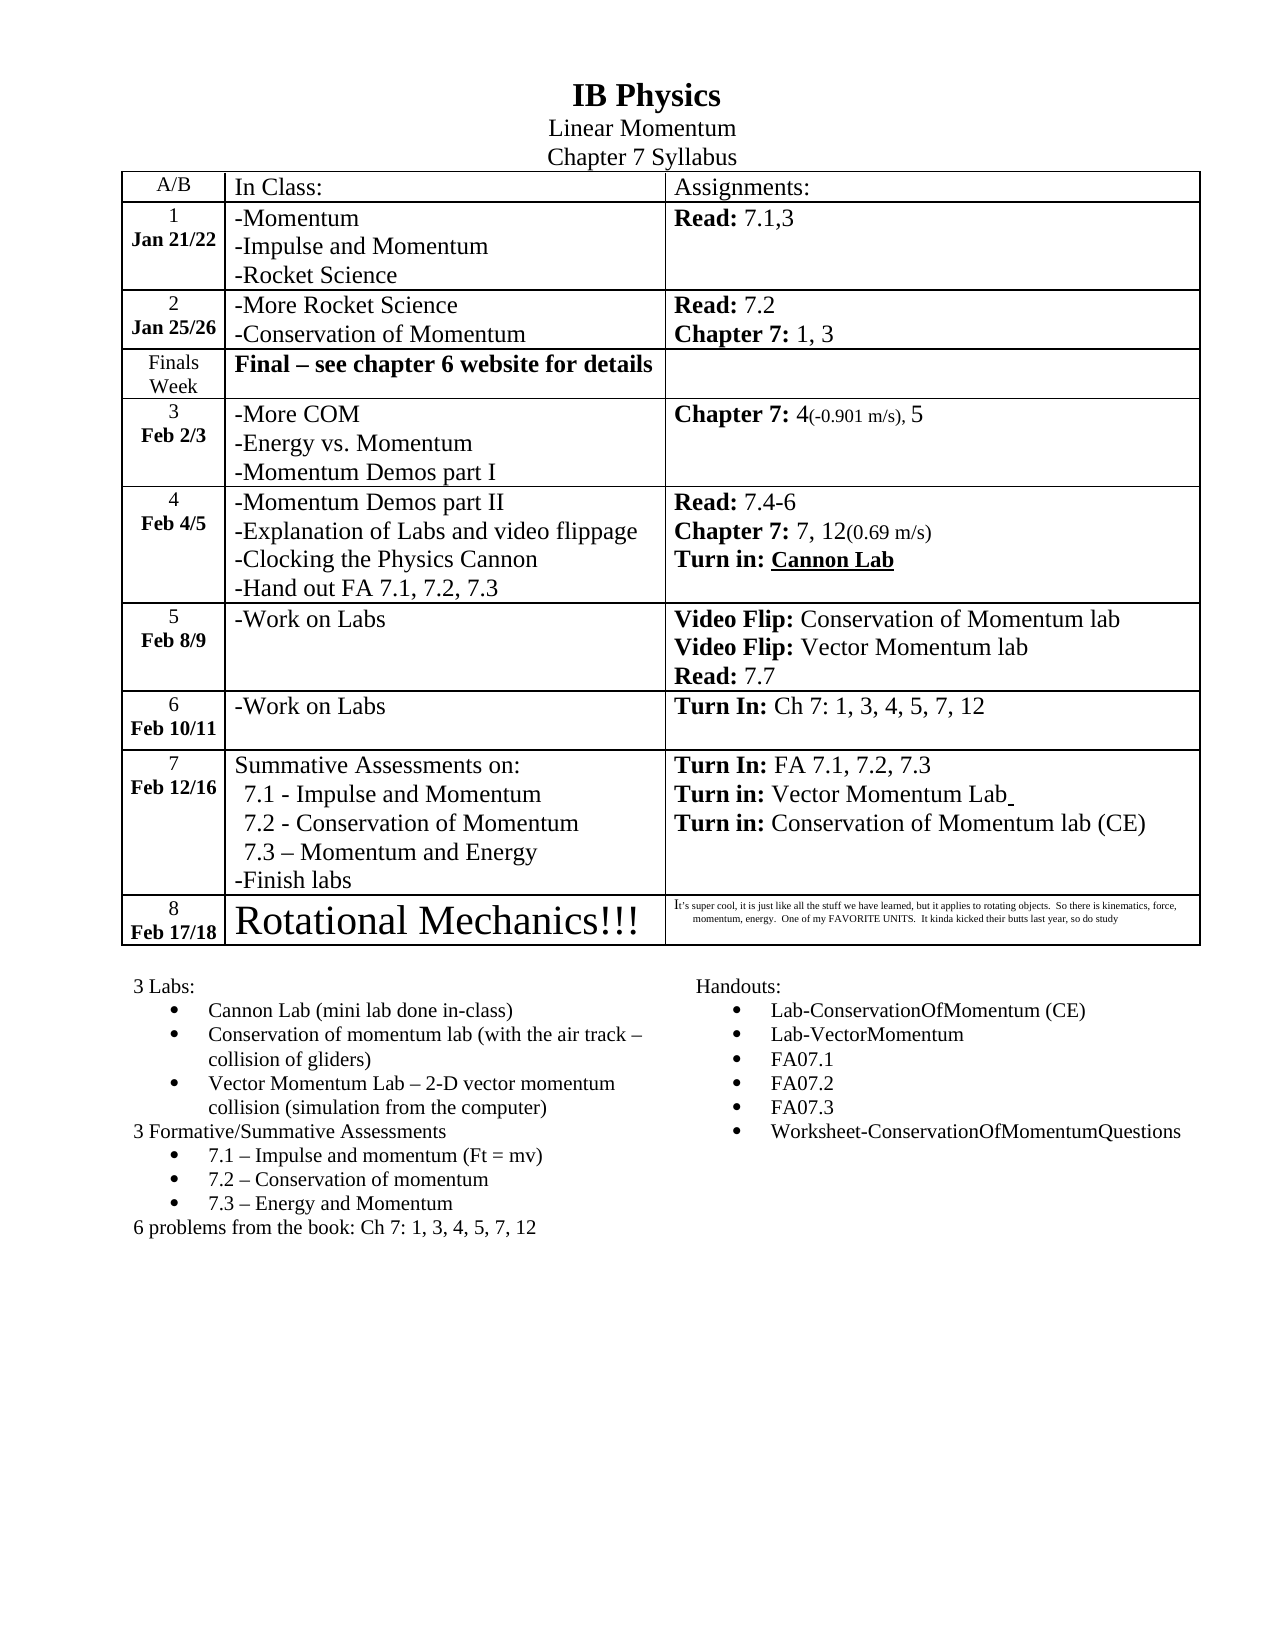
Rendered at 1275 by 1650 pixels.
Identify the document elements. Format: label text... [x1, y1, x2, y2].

table_cell -Momentum -Impulse and Momentum -Rocket Science [226, 203, 665, 289]
table_cell -More Rocket Science -Conservation of Momentum [226, 291, 665, 348]
table_cell -Work on Labs [226, 692, 665, 749]
table_cell 6 Feb 10/11 [123, 692, 224, 749]
table_cell 4 Feb 4/5 [123, 487, 224, 602]
table_cell Video Flip: Conservation of Momentum lab Video Flip: Vector Momentum lab Read: 7.7 [666, 604, 1199, 690]
table_cell 7 Feb 12/16 [123, 751, 224, 894]
table_header 3 Labs: Cannon Lab (mini lab done in-class) Conservation of momentum lab (with the air track – collision of gliders) Vector Momentum Lab – 2-D vector momentum collision (simulation from the computer) 3 Formative/Summative Assessments 7.1 – Impulse and momentum (Ft = mv) 7.2 – Conservation of momentum 7.3 – Energy and Momentum 6 problems from the book: Ch 7: 1, 3, 4, 5, 7, 12 [122, 974, 684, 1263]
table_cell -More COM -Energy vs. Momentum -Momentum Demos part I [226, 399, 665, 486]
table_cell 8 Feb 17/18 [123, 896, 224, 944]
table_cell 1 Jan 21/22 [123, 203, 224, 289]
table_cell 3 Feb 2/3 [123, 399, 224, 486]
table_cell Read: 7.2 Chapter 7: 1, 3 [666, 291, 1199, 348]
text Chapter 7 Syllabus [103, 142, 1181, 171]
table_header In Class: [226, 172, 665, 201]
table_cell Turn In: Ch 7: 1, 3, 4, 5, 7, 12 [666, 692, 1199, 749]
table_cell 2 Jan 25/26 [123, 291, 224, 348]
table_cell Rotational Mechanics!!! [226, 896, 665, 944]
table_cell Final – see chapter 6 website for details [226, 350, 665, 398]
table_cell [666, 350, 1199, 398]
text Linear Momentum [103, 113, 1181, 142]
text IB Physics [103, 75, 1181, 113]
table_cell It’s super cool, it is just like all the stuff we have learned, but it applies to rotating objects. So there is kinematics, force, momentum, energy. One of my FAVORITE UNITS. It kinda kicked their butts last year, so do study [666, 896, 1199, 944]
table_cell 5 Feb 8/9 [123, 604, 224, 690]
table_cell Turn In: FA 7.1, 7.2, 7.3 Turn in: Vector Momentum Lab Turn in: Conservation of Momentum lab (CE) [666, 751, 1199, 894]
table_cell Read: 7.1,3 [666, 203, 1199, 289]
table_cell -Work on Labs [226, 604, 665, 690]
table_header A/B [123, 172, 225, 201]
table_cell Read: 7.4-6 Chapter 7: 7, 12(0.69 m/s) Turn in: Cannon Lab [666, 487, 1199, 602]
table_cell -Momentum Demos part II -Explanation of Labs and video flippage -Clocking the Physics Cannon -Hand out FA 7.1, 7.2, 7.3 [226, 487, 665, 602]
table_cell Summative Assessments on: 7.1 - Impulse and Momentum 7.2 - Conservation of Momentum 7.3 – Momentum and Energy -Finish labs [226, 751, 665, 894]
table_header Handouts: Lab-ConservationOfMomentum (CE) Lab-VectorMomentum FA07.1 FA07.2 FA07.3 Worksheet-ConservationOfMomentumQuestions [684, 974, 1228, 1263]
table_cell Finals Week [123, 350, 224, 398]
table_cell Chapter 7: 4(-0.901 m/s), 5 [666, 399, 1199, 486]
table_header Assignments: [666, 172, 1199, 201]
